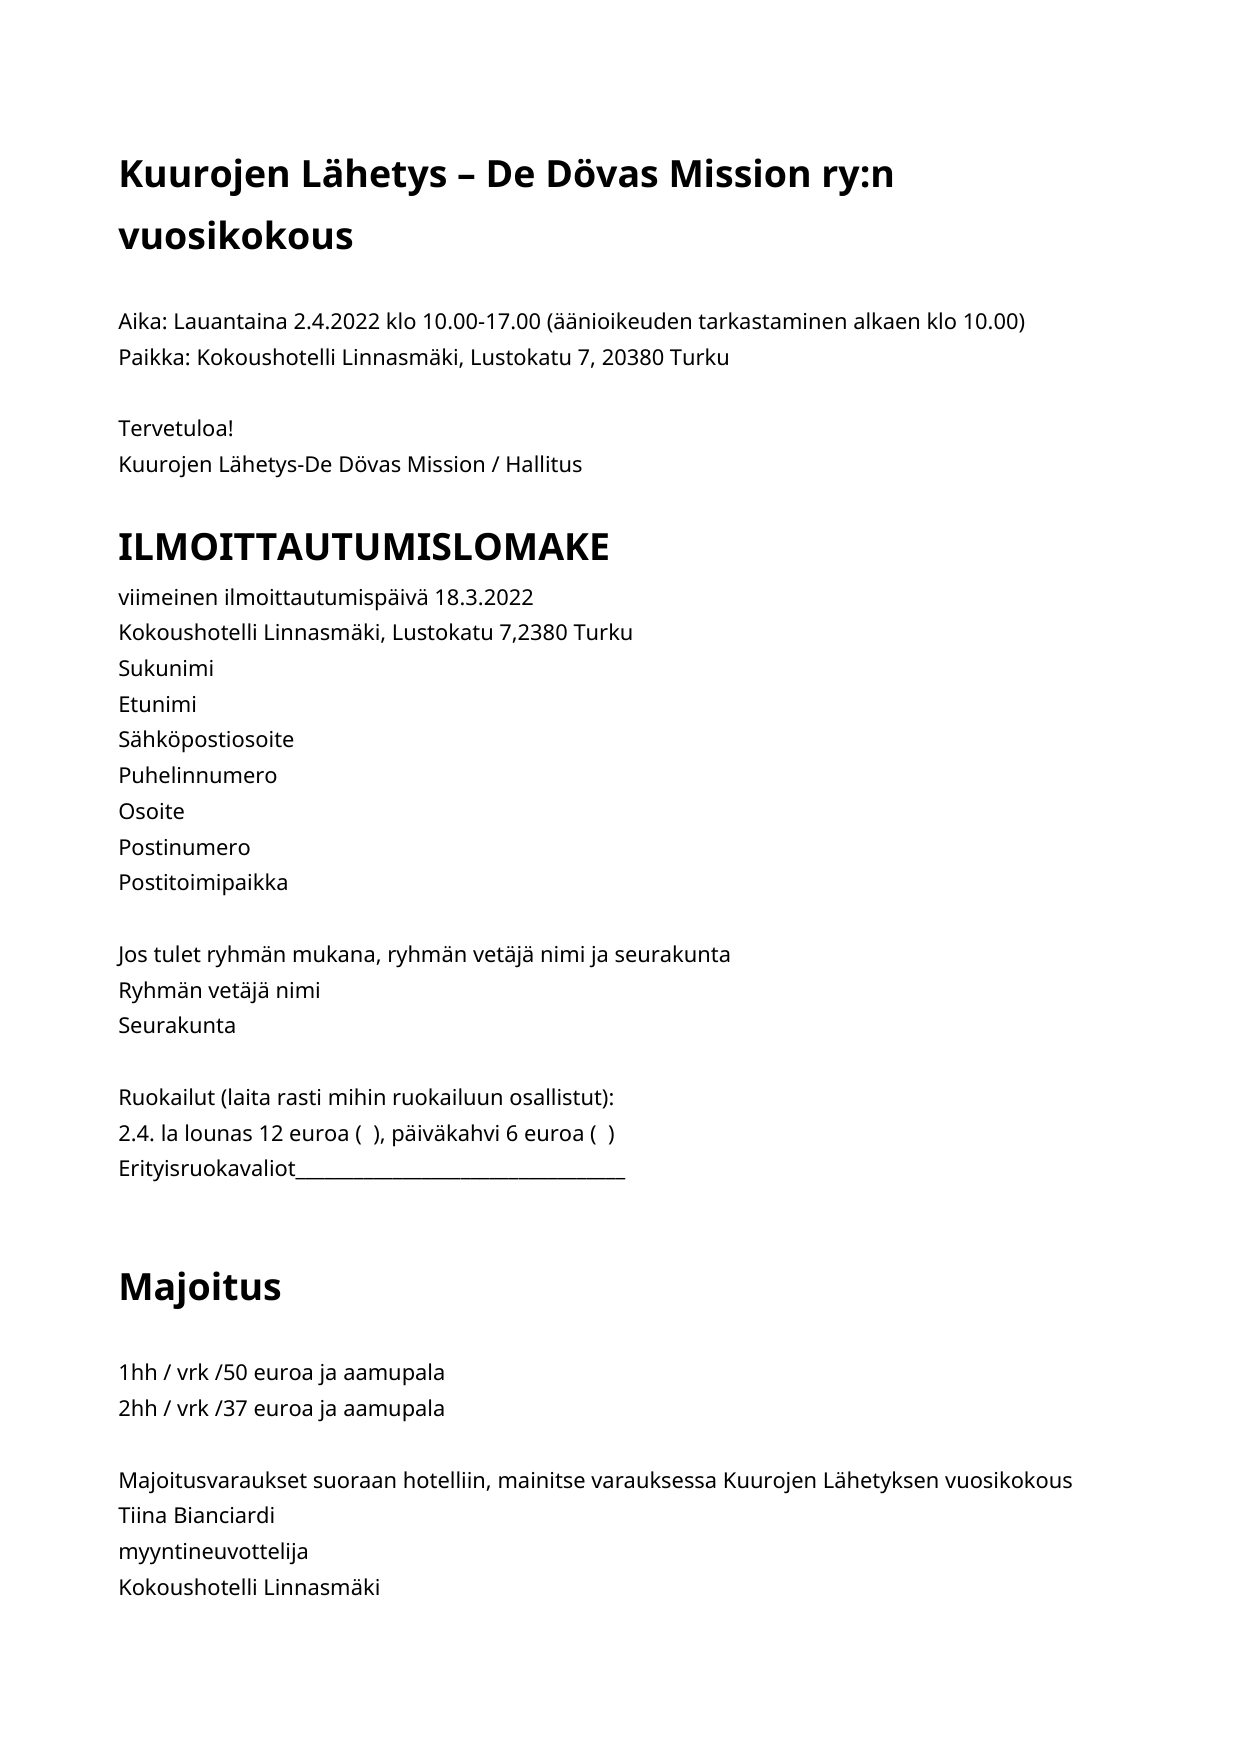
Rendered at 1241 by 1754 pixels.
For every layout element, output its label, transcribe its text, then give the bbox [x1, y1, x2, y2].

text Ruokailut (laita rasti mihin ruokailuun osallistut): [118, 1082, 1122, 1112]
text Etunimi [118, 689, 1122, 718]
text Kokoushotelli Linnasmäki [118, 1572, 1122, 1602]
text 2hh / vrk /37 euroa ja aamupala [118, 1393, 1122, 1423]
text viimeinen ilmoittautumispäivä 18.3.2022 [118, 582, 1122, 611]
text Majoitusvaraukset suoraan hotelliin, mainitse varauksessa Kuurojen Lähetyksen vuosikokous [118, 1464, 1122, 1494]
text Tiina Bianciardi [118, 1500, 1122, 1530]
text Puhelinnumero [118, 760, 1122, 790]
text Sukunimi [118, 653, 1122, 683]
text Sähköpostiosoite [118, 724, 1122, 754]
text Tervetuloa! [118, 413, 1122, 443]
text Postitoimipaikka [118, 867, 1122, 897]
text Majoitus [118, 1260, 1122, 1311]
text Postinumero [118, 832, 1122, 861]
text Seurakunta [118, 1010, 1122, 1040]
text Paikka: Kokoushotelli Linnasmäki, Lustokatu 7, 20380 Turku [118, 342, 1122, 371]
text ILMOITTAUTUMISLOMAKE [118, 520, 1122, 571]
text Osoite [118, 796, 1122, 826]
text 2.4. la lounas 12 euroa ( ), päiväkahvi 6 euroa ( ) [118, 1117, 1122, 1147]
text 1hh / vrk /50 euroa ja aamupala [118, 1357, 1122, 1387]
text Kuurojen Lähetys – De Dövas Mission ry:n vuosikokous [118, 148, 1122, 260]
text Erityisruokavaliot__________________________________ [118, 1153, 1122, 1183]
text myyntineuvottelija [118, 1536, 1122, 1566]
text Aika: Lauantaina 2.4.2022 klo 10.00-17.00 (äänioikeuden tarkastaminen alkaen klo 10.00) [118, 306, 1122, 336]
text Ryhmän vetäjä nimi [118, 974, 1122, 1004]
text Kuurojen Lähetys-De Dövas Mission / Hallitus [118, 449, 1122, 479]
text Kokoushotelli Linnasmäki, Lustokatu 7,2380 Turku [118, 617, 1122, 647]
text Jos tulet ryhmän mukana, ryhmän vetäjä nimi ja seurakunta [118, 939, 1122, 969]
